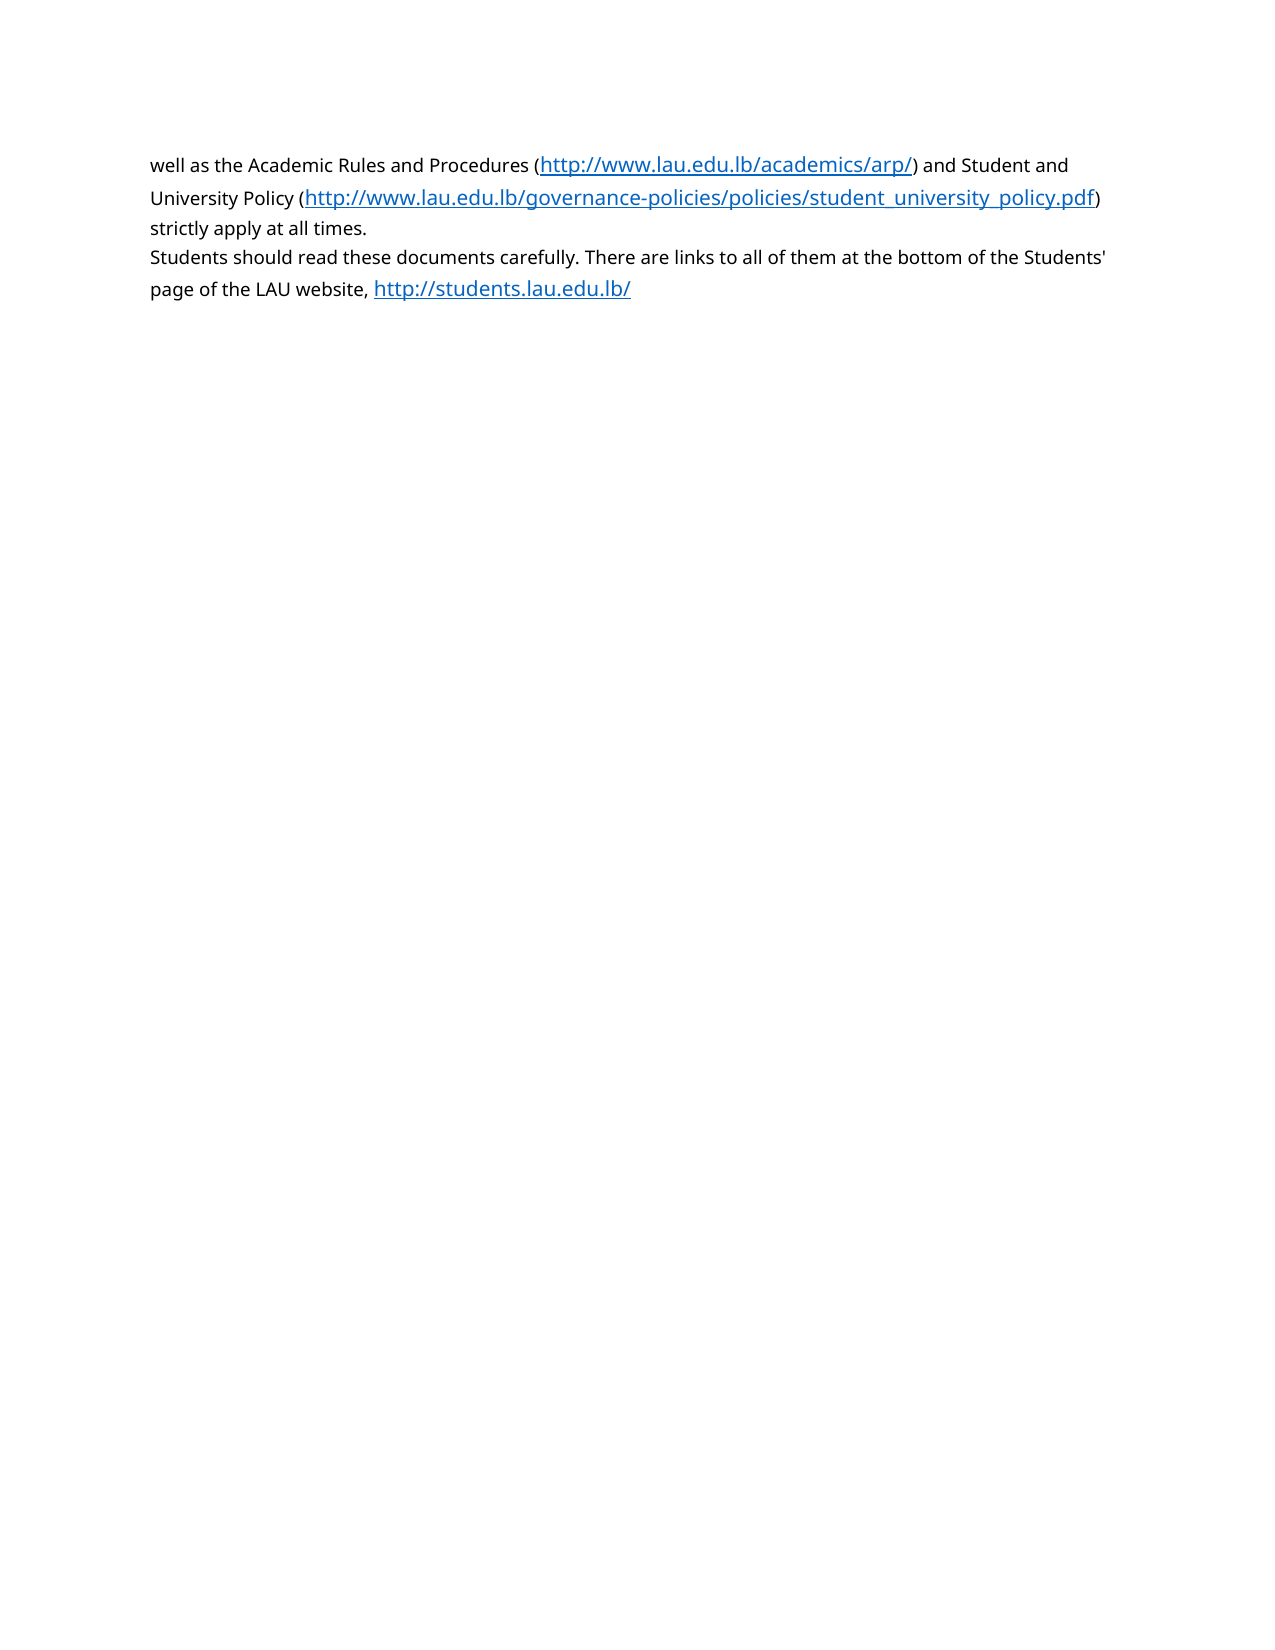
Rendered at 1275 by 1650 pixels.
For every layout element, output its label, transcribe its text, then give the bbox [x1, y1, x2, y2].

text Students should read these documents carefully. There are links to all of them at the bottom of the Students' page of the LAU website, http://students.lau.edu.lb/ [150, 244, 1125, 302]
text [150, 150, 1125, 240]
